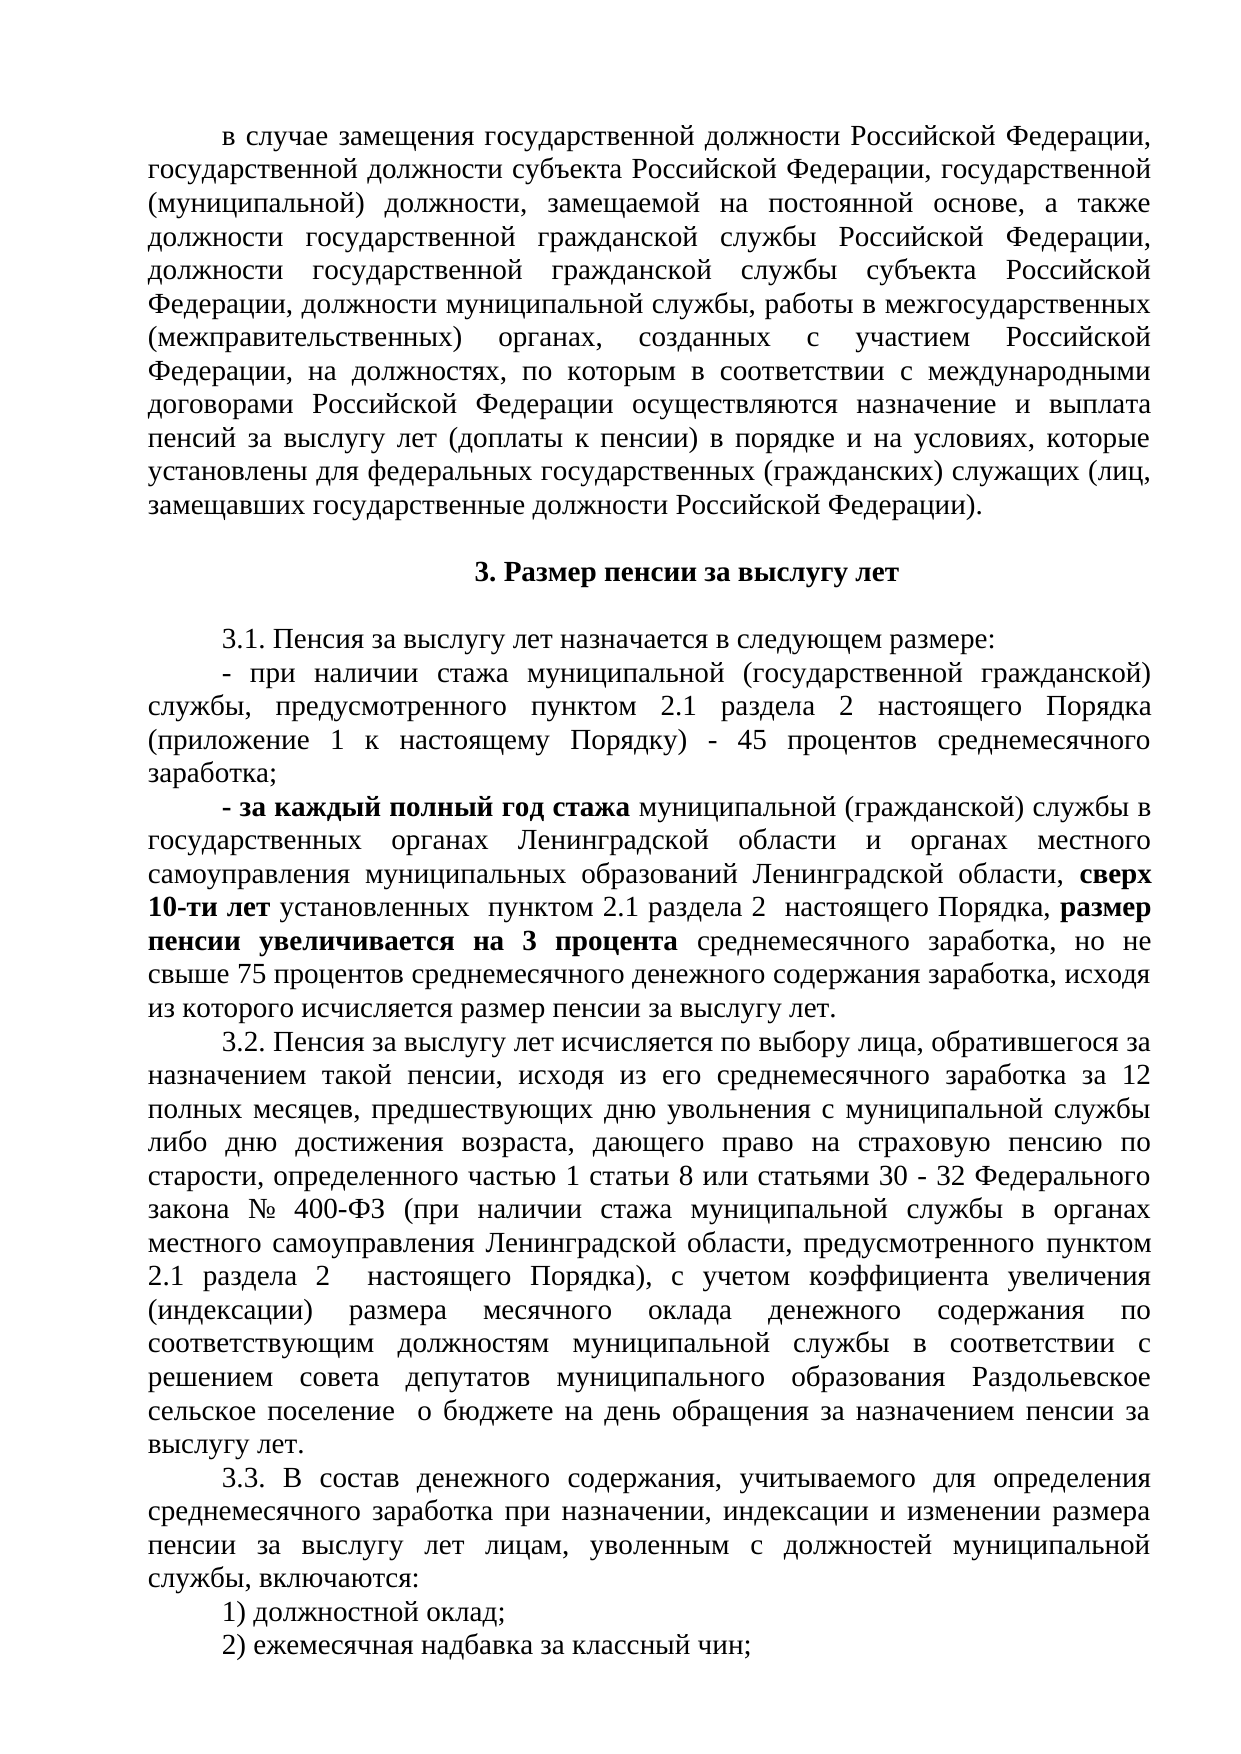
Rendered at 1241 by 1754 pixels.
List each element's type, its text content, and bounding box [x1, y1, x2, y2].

text 2) ежемесячная надбавка за классный чин; [148, 1627, 1152, 1661]
text в случае замещения государственной должности Российской Федерации, государственной должности субъекта Российской Федерации, государственной (муниципальной) должности, замещаемой на постоянной основе, а также должности государственной гражданской службы Российской Федерации, должности государственной гражданской службы субъекта Российской Федерации, должности муниципальной службы, работы в межгосударственных (межправительственных) органах, созданных с участием Российской Федерации, на должностях, по которым в соответствии с международными договорами Российской Федерации осуществляются назначение и выплата пенсий за выслугу лет (доплаты к пенсии) в порядке и на условиях, которые установлены для федеральных государственных (гражданских) служащих (лиц, замещавших государственные должности Российской Федерации). [148, 118, 1152, 521]
text 3. Размер пенсии за выслугу лет [148, 554, 1152, 588]
text - при наличии стажа муниципальной (государственной гражданской) службы, предусмотренного пунктом 2.1 раздела 2 настоящего Порядка (приложение 1 к настоящему Порядку) - 45 процентов среднемесячного заработка; [148, 655, 1152, 789]
text 3.3. В состав денежного содержания, учитываемого для определения среднемесячного заработка при назначении, индексации и изменении размера пенсии за выслугу лет лицам, уволенным с должностей муниципальной службы, включаются: [148, 1460, 1152, 1594]
text 3.2. Пенсия за выслугу лет исчисляется по выбору лица, обратившегося за назначением такой пенсии, исходя из его среднемесячного заработка за 12 полных месяцев, предшествующих дню увольнения с муниципальной службы либо дню достижения возраста, дающего право на страховую пенсию по старости, определенного частью 1 статьи 8 или статьями 30 - 32 Федерального закона № 400-ФЗ (при наличии стажа муниципальной службы в органах местного самоуправления Ленинградской области, предусмотренного пунктом 2.1 раздела 2 настоящего Порядка), с учетом коэффициента увеличения (индексации) размера месячного оклада денежного содержания по соответствующим должностям муниципальной службы в соответствии с решением совета депутатов муниципального образования Раздольевское сельское поселение о бюджете на день обращения за назначением пенсии за выслугу лет. [148, 1024, 1152, 1460]
text - за каждый полный год стажа муниципальной (гражданской) службы в государственных органах Ленинградской области и органах местного самоуправления муниципальных образований Ленинградской области, сверх 10-ти лет установленных пунктом 2.1 раздела 2 настоящего Порядка, размер пенсии увеличивается на 3 процента среднемесячного заработка, но не свыше 75 процентов среднемесячного денежного содержания заработка, исходя из которого исчисляется размер пенсии за выслугу лет. [148, 789, 1152, 1024]
text 3.1. Пенсия за выслугу лет назначается в следующем размере: [148, 621, 1152, 655]
text 1) должностной оклад; [148, 1594, 1152, 1627]
